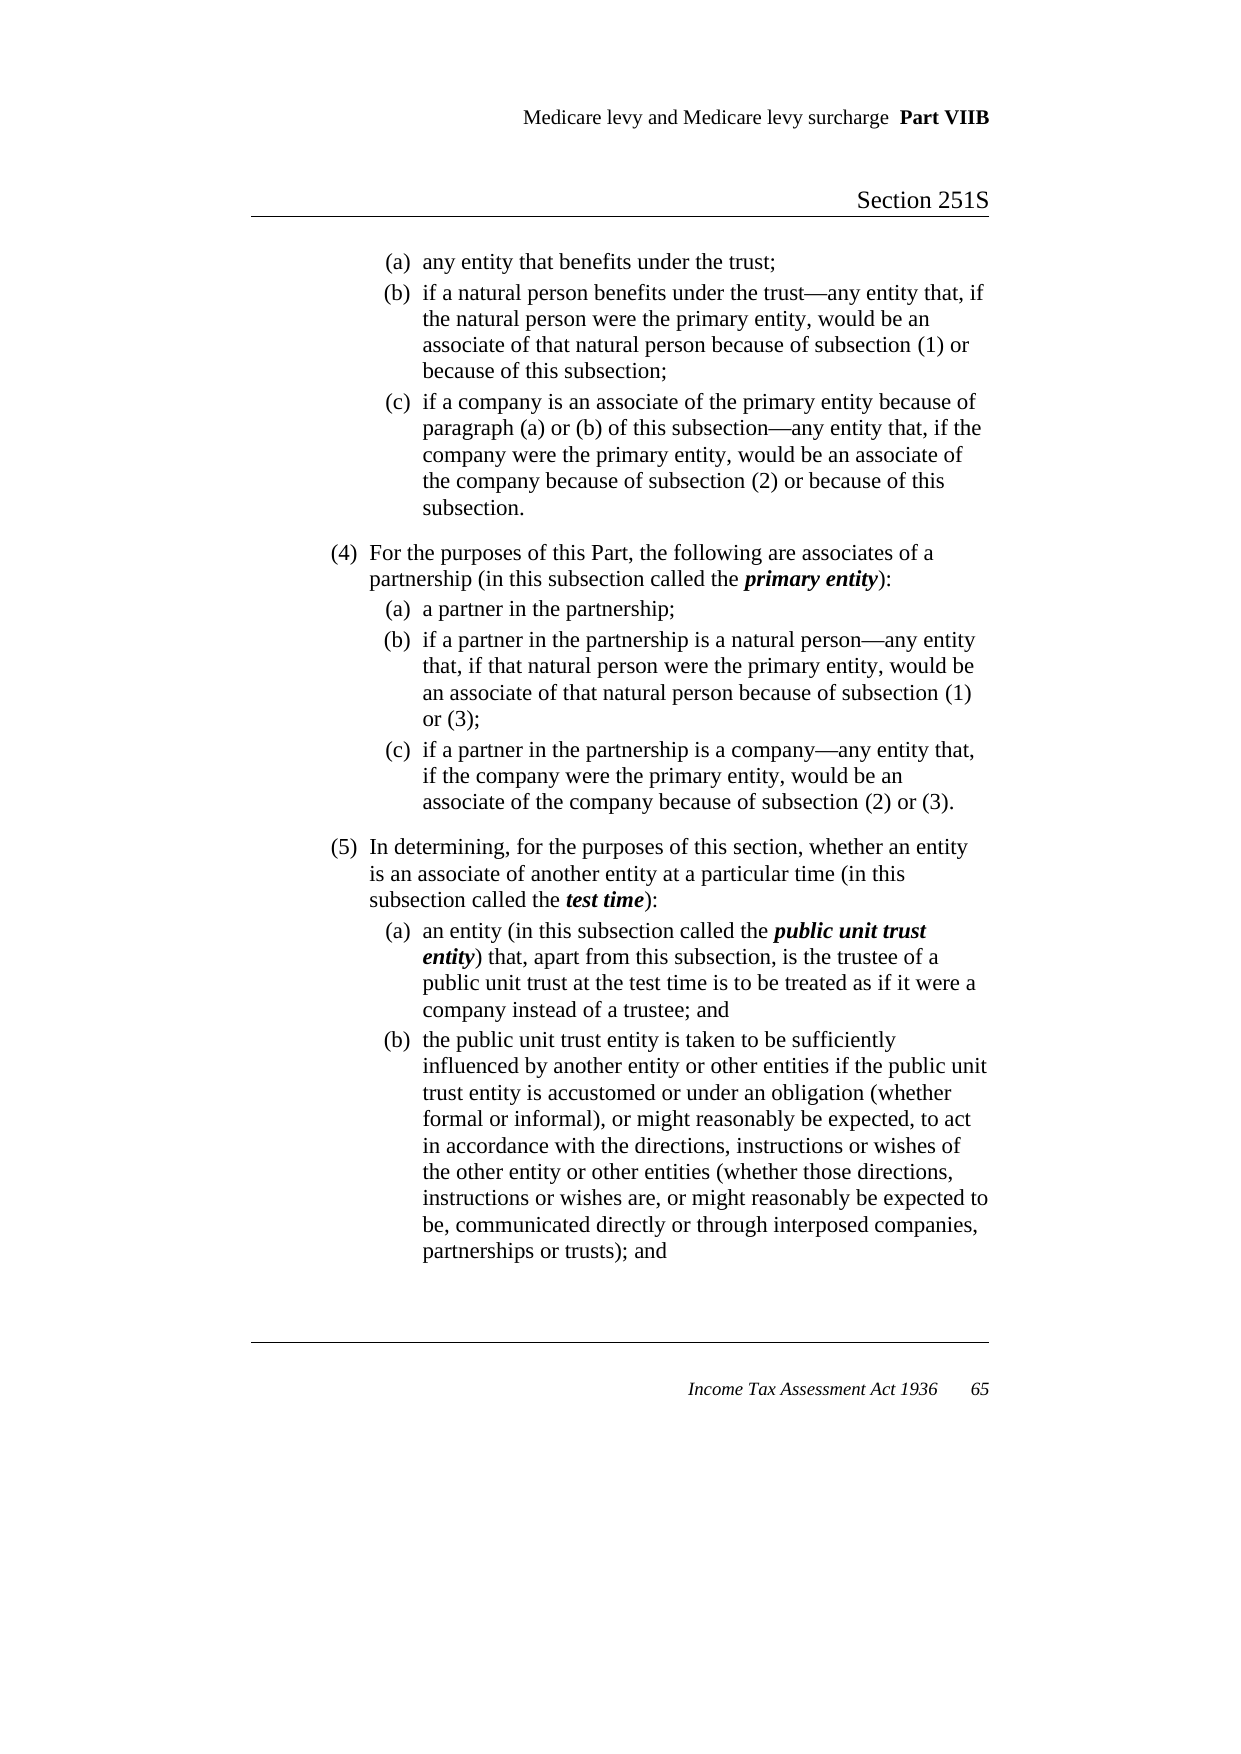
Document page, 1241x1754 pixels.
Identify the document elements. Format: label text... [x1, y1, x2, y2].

text (a) an entity (in this subsection called the public unit trust entity) that, apart from this subsection, is the trustee of a public unit trust at the test time is to be treated as if it were a company instead of a trustee; and [251, 917, 989, 1022]
text (5) In determining, for the purposes of this section, whether an entity is an associate of another entity at a particular time (in this subsection called the test time): [251, 833, 989, 912]
text (b) if a partner in the partnership is a natural person—any entity that, if that natural person were the primary entity, would be an associate of that natural person because of subsection (1) or (3); [251, 626, 989, 731]
text (4) For the purposes of this Part, the following are associates of a partnership (in this subsection called the primary entity): [251, 539, 989, 591]
text (c) if a company is an associate of the primary entity because of paragraph (a) or (b) of this subsection—any entity that, if the company were the primary entity, would be an associate of the company because of subsection (2) or because of this subsection. [251, 388, 989, 520]
text (a) any entity that benefits under the trust; [251, 248, 989, 274]
text (b) if a natural person benefits under the trust—any entity that, if the natural person were the primary entity, would be an associate of that natural person because of subsection (1) or because of this subsection; [251, 278, 989, 384]
text (a) a partner in the partnership; [251, 596, 989, 622]
text (c) if a partner in the partnership is a company—any entity that, if the company were the primary entity, would be an associate of the company because of subsection (2) or (3). [251, 736, 989, 815]
text (b) the public unit trust entity is taken to be sufficiently influenced by another entity or other entities if the public unit trust entity is accustomed or under an obligation (whether formal or informal), or might reasonably be expected, to act in accordance with the directions, instructions or wishes of the other entity or other entities (whether those directions, instructions or wishes are, or might reasonably be expected to be, communicated directly or through interposed companies, partnerships or trusts); and [251, 1026, 989, 1263]
